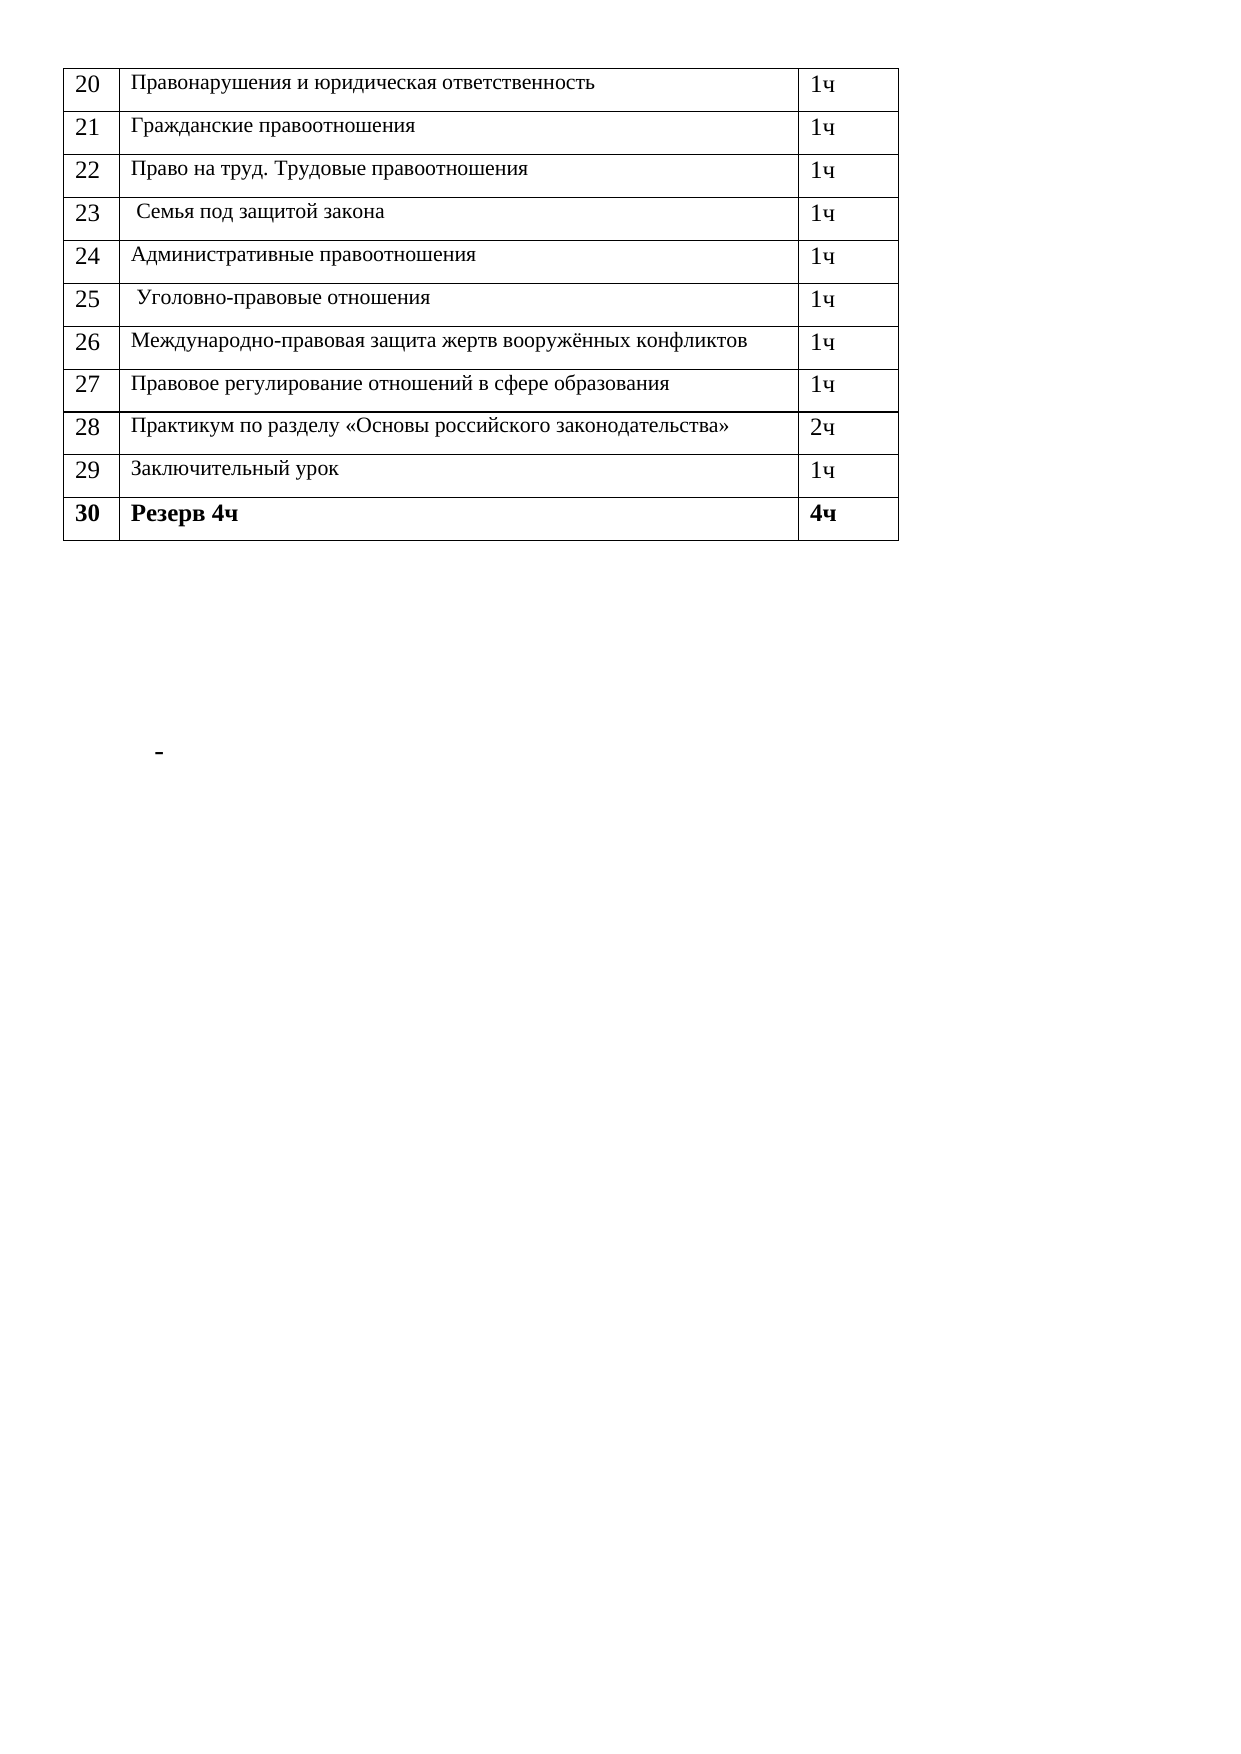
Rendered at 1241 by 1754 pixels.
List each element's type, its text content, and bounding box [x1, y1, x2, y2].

table_cell 20 [64, 69, 119, 111]
text - [119, 733, 1165, 767]
table_cell 26 [64, 327, 119, 368]
table_cell Административные правоотношения [120, 241, 798, 283]
table_cell 1ч [799, 327, 898, 368]
table_cell Семья под защитой закона [120, 198, 798, 240]
table_cell 2ч [799, 413, 898, 454]
table_cell Практикум по разделу «Основы российского законодательства» [120, 413, 798, 454]
table_cell 4ч [799, 498, 898, 540]
table_cell 1ч [799, 455, 898, 497]
table_cell 22 [64, 155, 119, 197]
table_cell 1ч [799, 198, 898, 240]
table_cell 24 [64, 241, 119, 283]
table_cell 1ч [799, 284, 898, 326]
table_cell 25 [64, 284, 119, 326]
table_cell 1ч [799, 370, 898, 411]
table_cell Заключительный урок [120, 455, 798, 497]
table_cell 21 [64, 112, 119, 154]
table_cell 28 [64, 413, 119, 454]
table_cell Правовое регулирование отношений в сфере образования [120, 370, 798, 411]
table_cell 23 [64, 198, 119, 240]
table_cell 1ч [799, 155, 898, 197]
table_cell 29 [64, 455, 119, 497]
table_cell Право на труд. Трудовые правоотношения [120, 155, 798, 197]
table_cell 1ч [799, 241, 898, 283]
table_cell Уголовно-правовые отношения [120, 284, 798, 326]
table_cell Международно-правовая защита жертв вооружённых конфликтов [120, 327, 798, 368]
table_cell 30 [64, 498, 119, 540]
table_cell Резерв 4ч [120, 498, 798, 540]
table_cell Правонарушения и юридическая ответственность [120, 69, 798, 111]
table_cell 27 [64, 370, 119, 411]
table_cell 1ч [799, 69, 898, 111]
table_cell 1ч [799, 112, 898, 154]
table_cell Гражданские правоотношения [120, 112, 798, 154]
